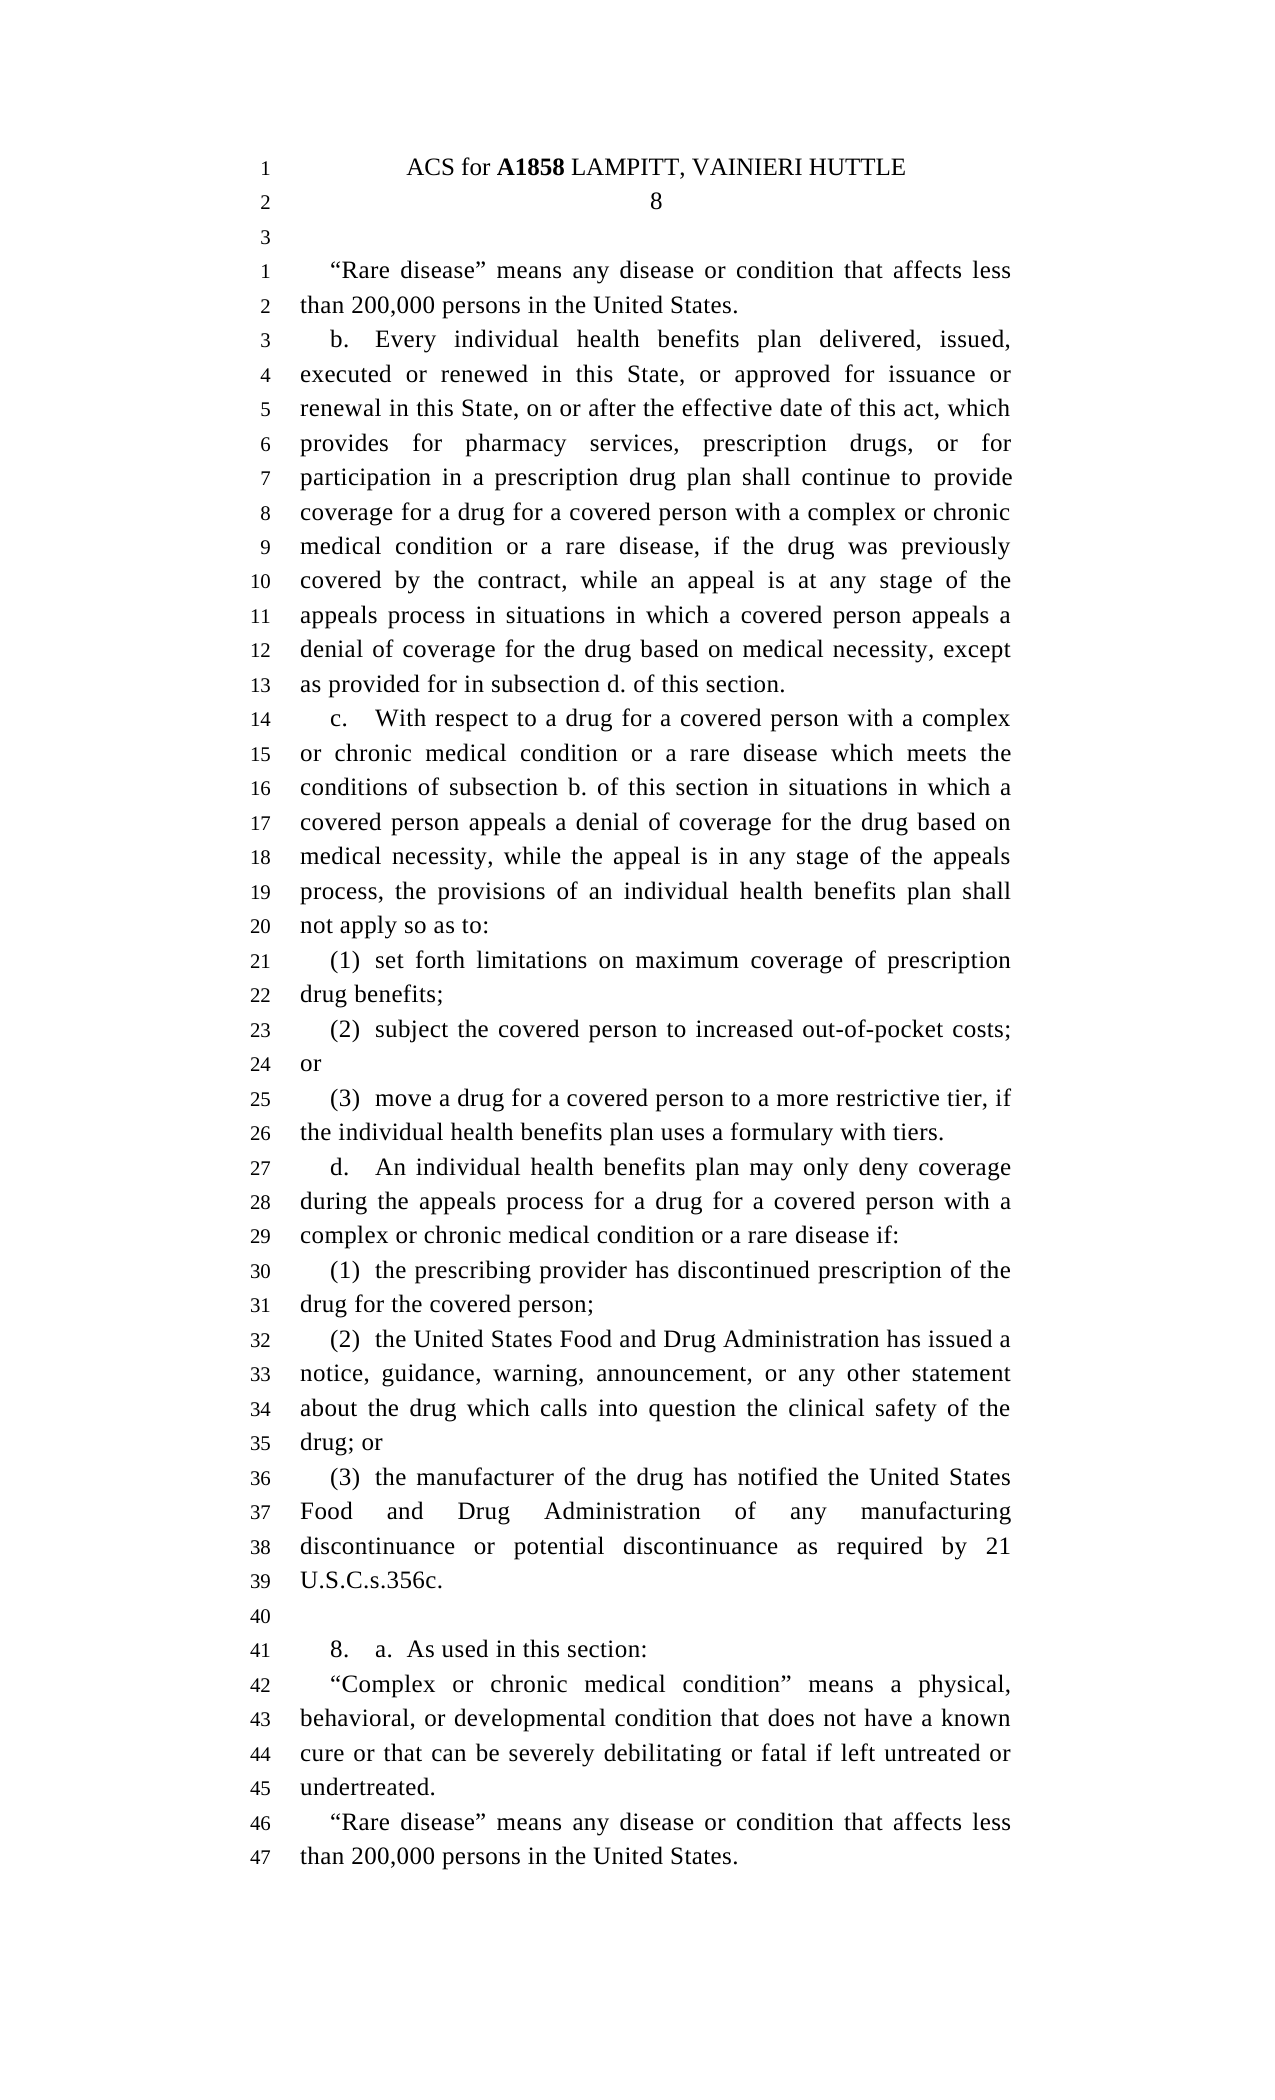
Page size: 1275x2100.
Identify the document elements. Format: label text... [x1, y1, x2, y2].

text b. Every individual health benefits plan delivered, issued, executed or renewed in this State, or approved for issuance or renewal in this State, on or after the effective date of this act, which provides for pharmacy services, prescription drugs, or for participation in a prescription drug plan shall continue to provide coverage for a drug for a covered person with a complex or chronic medical condition or a rare disease, if the drug was previously covered by the contract, while an appeal is at any stage of the appeals process in situations in which a covered person appeals a denial of coverage for the drug based on medical necessity, except as provided for in subsection d. of this section. [300, 324, 1012, 698]
text (3) move a drug for a covered person to a more restrictive tier, if the individual health benefits plan uses a formulary with tiers. [300, 1083, 1012, 1146]
text (1) set forth limitations on maximum coverage of prescription drug benefits; [300, 945, 1012, 1008]
text “Rare disease” means any disease or condition that affects less than 200,000 persons in the United States. [300, 1807, 1012, 1870]
text (2) the United States Food and Drug Administration has issued a notice, guidance, warning, announcement, or any other statement about the drug which calls into question the clinical safety of the drug; or [300, 1324, 1012, 1456]
text “Complex or chronic medical condition” means a physical, behavioral, or developmental condition that does not have a known cure or that can be severely debilitating or fatal if left untreated or undertreated. [300, 1669, 1012, 1801]
text (2) subject the covered person to increased out-of-pocket costs; or [300, 1014, 1012, 1077]
text (3) the manufacturer of the drug has notified the United States Food and Drug Administration of any manufacturing discontinuance or potential discontinuance as required by 21 U.S.C.s.356c. [300, 1462, 1012, 1594]
text “Rare disease” means any disease or condition that affects less than 200,000 persons in the United States. [300, 255, 1012, 318]
text d. An individual health benefits plan may only deny coverage during the appeals process for a drug for a covered person with a complex or chronic medical condition or a rare disease if: [300, 1152, 1012, 1249]
text c. With respect to a drug for a covered person with a complex or chronic medical condition or a rare disease which meets the conditions of subsection b. of this section in situations in which a covered person appeals a denial of coverage for the drug based on medical necessity, while the appeal is in any stage of the appeals process, the provisions of an individual health benefits plan shall not apply so as to: [300, 703, 1012, 939]
text (1) the prescribing provider has discontinued prescription of the drug for the covered person; [300, 1255, 1012, 1318]
text 8. a. As used in this section: [300, 1634, 1012, 1663]
